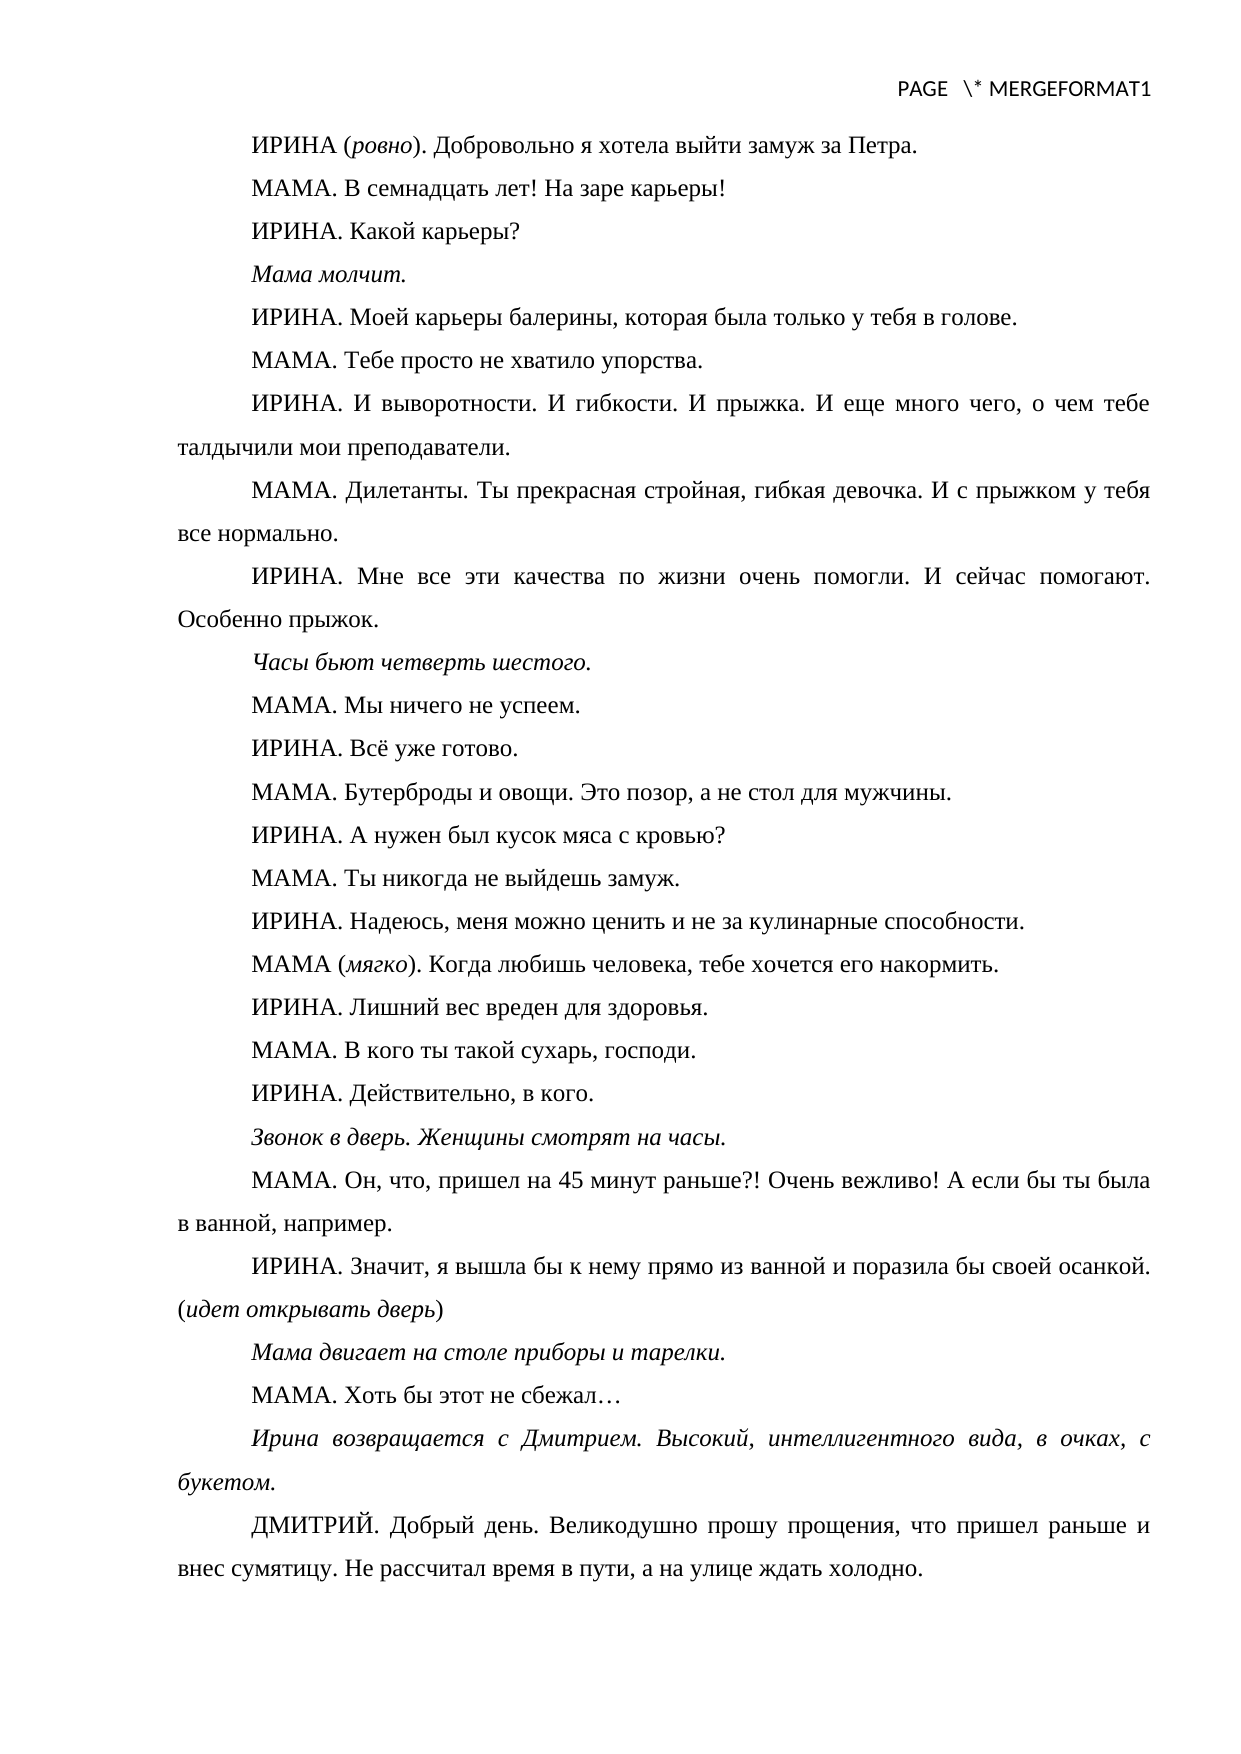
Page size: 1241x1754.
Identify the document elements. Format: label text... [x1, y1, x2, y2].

text МАМА. Дилетанты. Ты прекрасная стройная, гибкая девочка. И с прыжком у тебя все нормально. [177, 475, 1152, 547]
text Ирина возвращается с Дмитрием. Высокий, интеллигентного вида, в очках, с букетом. [177, 1423, 1152, 1495]
text ИРИНА. Значит, я вышла бы к нему прямо из ванной и поразила бы своей осанкой. (идет открывать дверь) [177, 1251, 1152, 1323]
text МАМА. В семнадцать лет! На заре карьеры! [177, 173, 1152, 202]
text ИРИНА. Моей карьеры балерины, которая была только у тебя в голове. [177, 302, 1152, 331]
text Мама молчит. [177, 259, 1152, 288]
text МАМА. Он, что, пришел на 45 минут раньше?! Очень вежливо! А если бы ты была в ванной, например. [177, 1165, 1152, 1237]
text ДМИТРИЙ. Добрый день. Великодушно прошу прощения, что пришел раньше и внес сумятицу. Не рассчитал время в пути, а на улице ждать холодно. [177, 1510, 1152, 1582]
text Часы бьют четверть шестого. [177, 647, 1152, 676]
text Мама двигает на столе приборы и тарелки. [177, 1337, 1152, 1366]
text ИРИНА. Всё уже готово. [177, 733, 1152, 762]
text МАМА. В кого ты такой сухарь, господи. [177, 1035, 1152, 1064]
text ИРИНА (ровно). Добровольно я хотела выйти замуж за Петра. [177, 130, 1152, 158]
text ИРИНА. Лишний вес вреден для здоровья. [177, 992, 1152, 1021]
text ИРИНА. Действительно, в кого. [177, 1078, 1152, 1107]
text МАМА. Мы ничего не успеем. [177, 690, 1152, 719]
text МАМА. Бутерброды и овощи. Это позор, а не стол для мужчины. [177, 777, 1152, 805]
text ИРИНА. Мне все эти качества по жизни очень помогли. И сейчас помогают. Особенно прыжок. [177, 561, 1152, 633]
text ИРИНА. Надеюсь, меня можно ценить и не за кулинарные способности. [177, 906, 1152, 935]
text ИРИНА. Какой карьеры? [177, 216, 1152, 245]
text МАМА. Ты никогда не выйдешь замуж. [177, 863, 1152, 892]
text Звонок в дверь. Женщины смотрят на часы. [177, 1122, 1152, 1150]
text ИРИНА. И выворотности. И гибкости. И прыжка. И еще много чего, о чем тебе талдычили мои преподаватели. [177, 388, 1152, 460]
text МАМА. Тебе просто не хватило упорства. [177, 345, 1152, 374]
text МАМА. Хоть бы этот не сбежал… [177, 1380, 1152, 1409]
text ИРИНА. А нужен был кусок мяса с кровью? [177, 820, 1152, 848]
text МАМА (мягко). Когда любишь человека, тебе хочется его накормить. [177, 949, 1152, 978]
